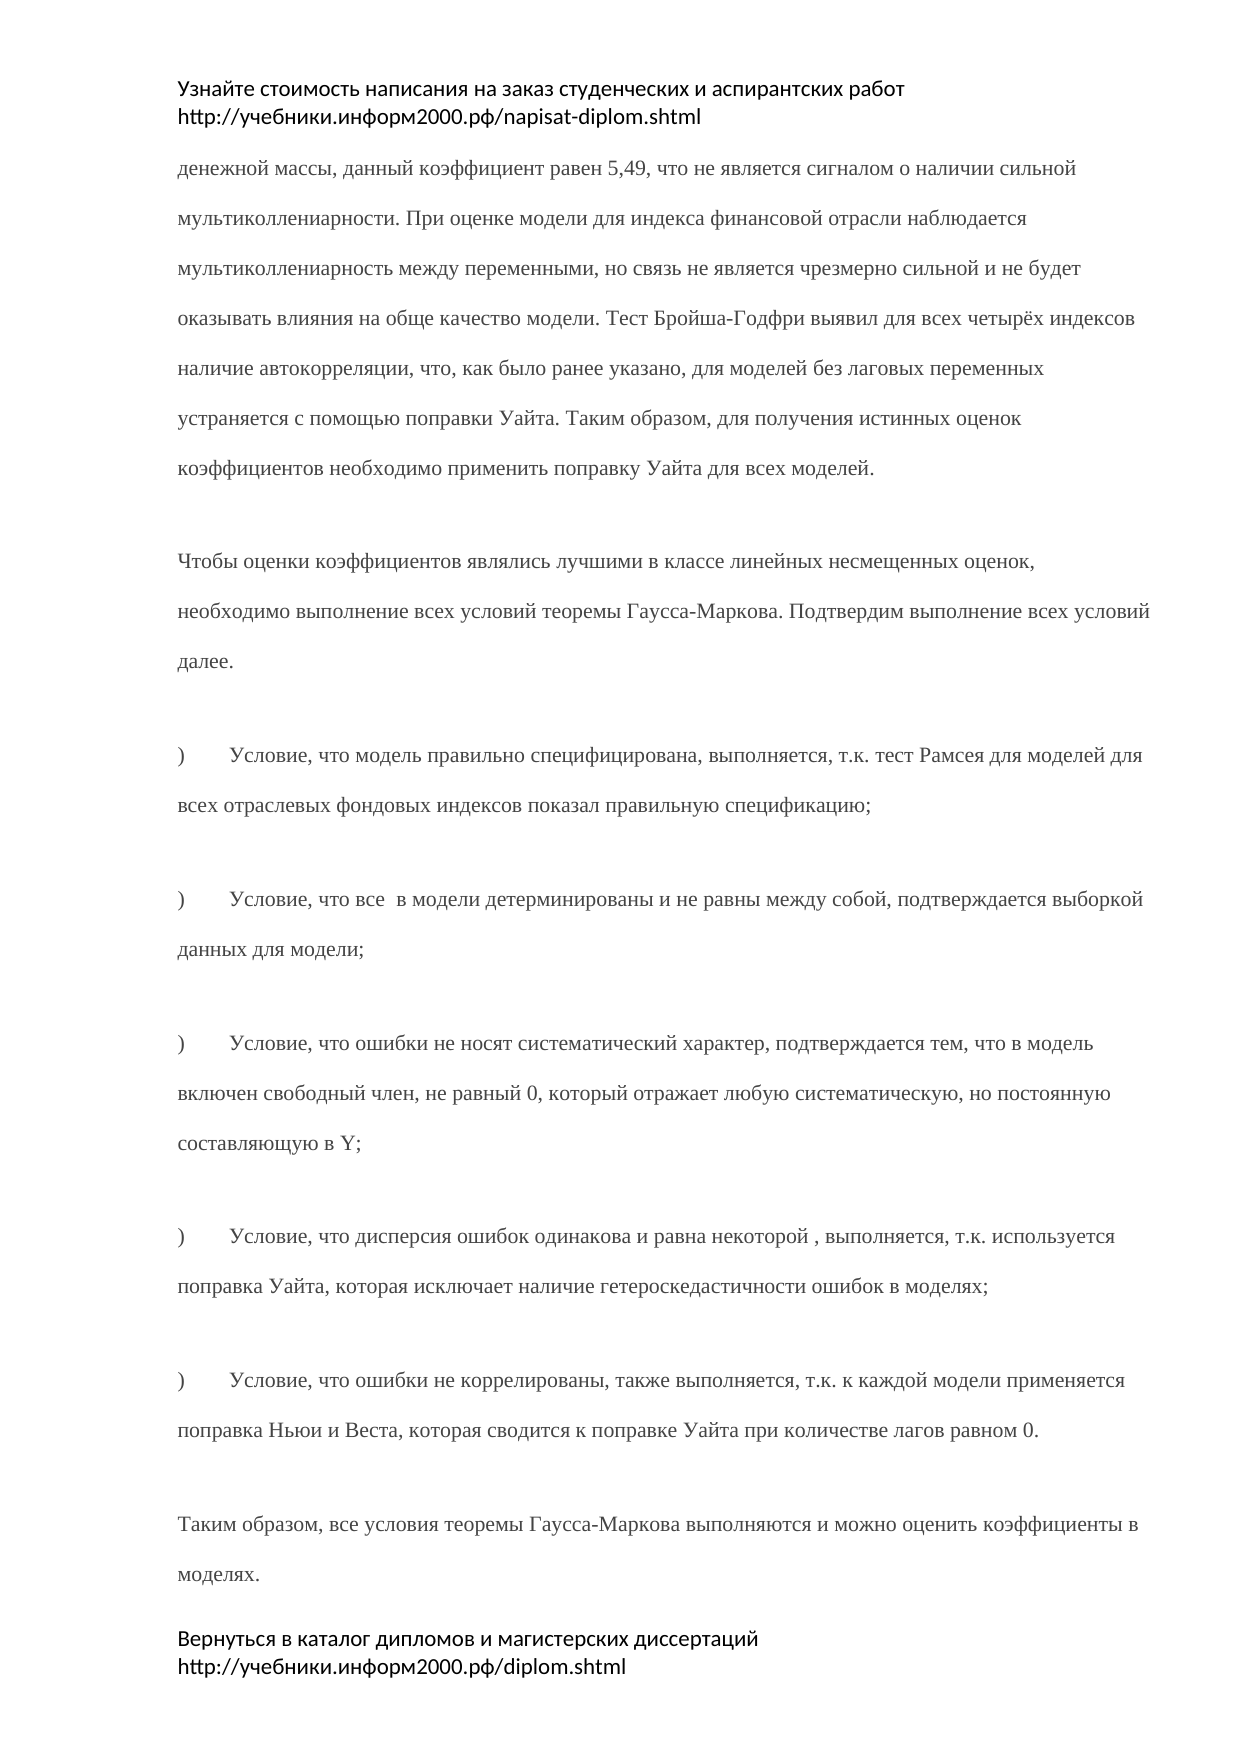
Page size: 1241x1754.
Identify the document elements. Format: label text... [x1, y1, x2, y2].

text Таким образом, все условия теоремы Гаусса-Маркова выполняются и можно оценить коэффициенты в моделях. [177, 1486, 1152, 1586]
text ) Условие, что дисперсия ошибок одинакова и равна некоторой , выполняется, т.к. используется поправка Уайта, которая исключает наличие гетероскедастичности ошибок в моделях; [177, 1198, 1152, 1298]
text ) Условие, что модель правильно специфицирована, выполняется, т.к. тест Рамсея для моделей для всех отраслевых фондовых индексов показал правильную спецификацию; [177, 717, 1152, 817]
text Чтобы оценки коэффициентов являлись лучшими в классе линейных несмещенных оценок, необходимо выполнение всех условий теоремы Гаусса-Маркова. Подтвердим выполнение всех условий далее. [177, 523, 1152, 673]
text ) Условие, что ошибки не носят систематический характер, подтверждается тем, что в модель включен свободный член, не равный 0, который отражает любую систематическую, но постоянную составляющую в Y; [177, 1005, 1152, 1155]
text ) Условие, что ошибки не коррелированы, также выполняется, т.к. к каждой модели применяется поправка Ньюи и Веста, которая сводится к поправке Уайта при количестве лагов равном 0. [177, 1342, 1152, 1442]
text ) Условие, что все в модели детерминированы и не равны между собой, подтверждается выборкой данных для модели; [177, 861, 1152, 961]
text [177, 130, 1152, 480]
